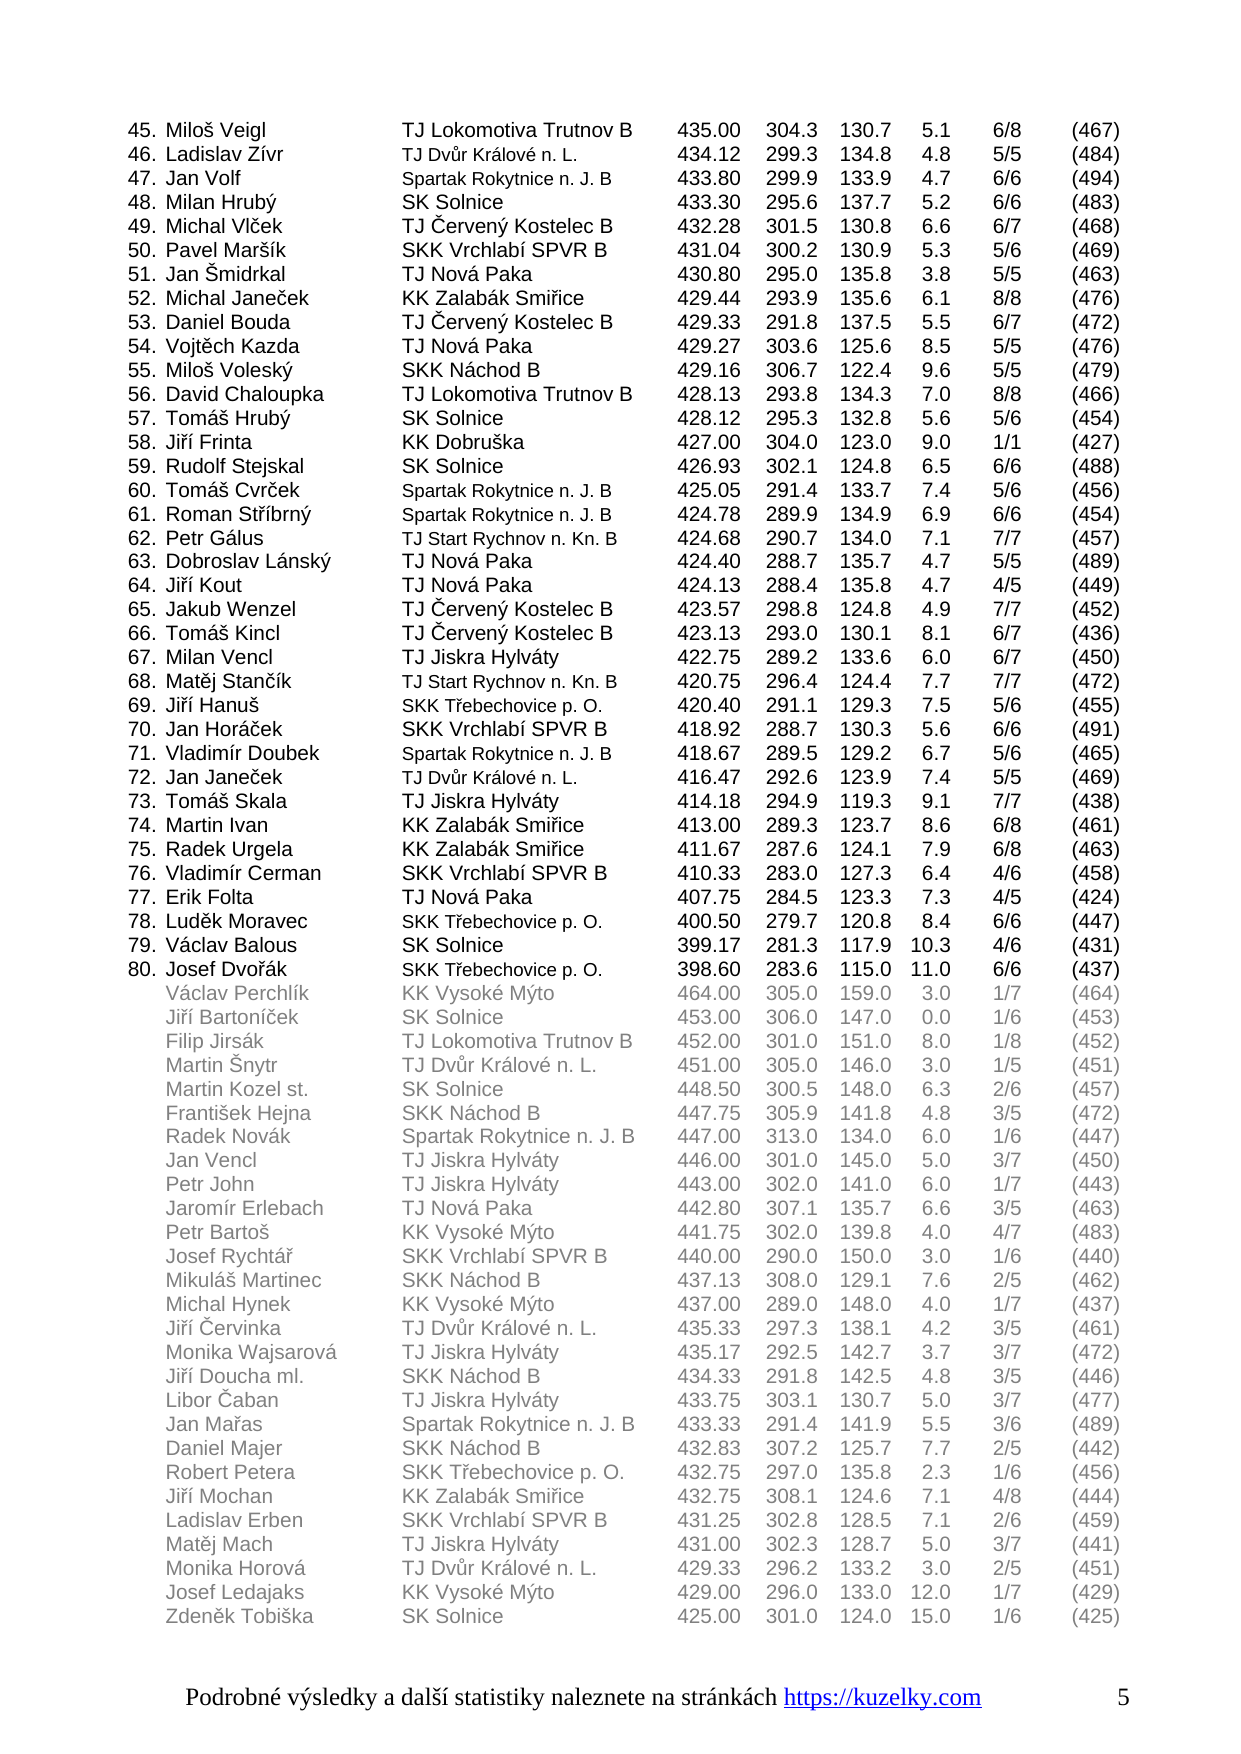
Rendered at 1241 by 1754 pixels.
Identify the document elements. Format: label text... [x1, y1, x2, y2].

text František Hejna SKK Náchod B 447.75 305.9 141.8 4.8 3/5 (472) [106, 1100, 1134, 1124]
text Jiří Mochan KK Zalabák Smiřice 432.75 308.1 124.6 7.1 4/8 (444) [106, 1484, 1134, 1508]
text Jaromír Erlebach TJ Nová Paka 442.80 307.1 135.7 6.6 3/5 (463) [106, 1196, 1134, 1220]
text 54. Vojtěch Kazda TJ Nová Paka 429.27 303.6 125.6 8.5 5/5 (476) [106, 334, 1134, 358]
text Jiří Doucha ml. SKK Náchod B 434.33 291.8 142.5 4.8 3/5 (446) [106, 1364, 1134, 1388]
text Daniel Majer SKK Náchod B 432.83 307.2 125.7 7.7 2/5 (442) [106, 1436, 1134, 1460]
text 75. Radek Urgela KK Zalabák Smiřice 411.67 287.6 124.1 7.9 6/8 (463) [106, 837, 1134, 861]
text 63. Dobroslav Lánský TJ Nová Paka 424.40 288.7 135.7 4.7 5/5 (489) [106, 549, 1134, 573]
text 77. Erik Folta TJ Nová Paka 407.75 284.5 123.3 7.3 4/5 (424) [106, 885, 1134, 909]
text Robert Petera SKK Třebechovice p. O. 432.75 297.0 135.8 2.3 1/6 (456) [106, 1460, 1134, 1484]
text 62. Petr Gálus TJ Start Rychnov n. Kn. B 424.68 290.7 134.0 7.1 7/7 (457) [106, 525, 1134, 549]
text Martin Šnytr TJ Dvůr Králové n. L. 451.00 305.0 146.0 3.0 1/5 (451) [106, 1052, 1134, 1076]
text Michal Hynek KK Vysoké Mýto 437.00 289.0 148.0 4.0 1/7 (437) [106, 1292, 1134, 1316]
text 70. Jan Horáček SKK Vrchlabí SPVR B 418.92 288.7 130.3 5.6 6/6 (491) [106, 717, 1134, 741]
text Petr John TJ Jiskra Hylváty 443.00 302.0 141.0 6.0 1/7 (443) [106, 1172, 1134, 1196]
text Jan Mařas Spartak Rokytnice n. J. B 433.33 291.4 141.9 5.5 3/6 (489) [106, 1412, 1134, 1436]
text 51. Jan Šmidrkal TJ Nová Paka 430.80 295.0 135.8 3.8 5/5 (463) [106, 262, 1134, 286]
text Mikuláš Martinec SKK Náchod B 437.13 308.0 129.1 7.6 2/5 (462) [106, 1268, 1134, 1292]
text 64. Jiří Kout TJ Nová Paka 424.13 288.4 135.8 4.7 4/5 (449) [106, 573, 1134, 597]
text 52. Michal Janeček KK Zalabák Smiřice 429.44 293.9 135.6 6.1 8/8 (476) [106, 286, 1134, 310]
text Jan Vencl TJ Jiskra Hylváty 446.00 301.0 145.0 5.0 3/7 (450) [106, 1148, 1134, 1172]
text 69. Jiří Hanuš SKK Třebechovice p. O. 420.40 291.1 129.3 7.5 5/6 (455) [106, 693, 1134, 717]
text 59. Rudolf Stejskal SK Solnice 426.93 302.1 124.8 6.5 6/6 (488) [106, 453, 1134, 477]
text Jiří Červinka TJ Dvůr Králové n. L. 435.33 297.3 138.1 4.2 3/5 (461) [106, 1316, 1134, 1340]
text 46. Ladislav Zívr TJ Dvůr Králové n. L. 434.12 299.3 134.8 4.8 5/5 (484) [106, 142, 1134, 166]
text 80. Josef Dvořák SKK Třebechovice p. O. 398.60 283.6 115.0 11.0 6/6 (437) [106, 957, 1134, 981]
text 56. David Chaloupka TJ Lokomotiva Trutnov B 428.13 293.8 134.3 7.0 8/8 (466) [106, 382, 1134, 406]
text Monika Wajsarová TJ Jiskra Hylváty 435.17 292.5 142.7 3.7 3/7 (472) [106, 1340, 1134, 1364]
text Petr Bartoš KK Vysoké Mýto 441.75 302.0 139.8 4.0 4/7 (483) [106, 1220, 1134, 1244]
text 53. Daniel Bouda TJ Červený Kostelec B 429.33 291.8 137.5 5.5 6/7 (472) [106, 310, 1134, 334]
text 61. Roman Stříbrný Spartak Rokytnice n. J. B 424.78 289.9 134.9 6.9 6/6 (454) [106, 501, 1134, 525]
text Václav Perchlík KK Vysoké Mýto 464.00 305.0 159.0 3.0 1/7 (464) [106, 981, 1134, 1004]
text Josef Ledajaks KK Vysoké Mýto 429.00 296.0 133.0 12.0 1/7 (429) [106, 1579, 1134, 1603]
text 67. Milan Vencl TJ Jiskra Hylváty 422.75 289.2 133.6 6.0 6/7 (450) [106, 645, 1134, 669]
text Martin Kozel st. SK Solnice 448.50 300.5 148.0 6.3 2/6 (457) [106, 1076, 1134, 1100]
text 49. Michal Vlček TJ Červený Kostelec B 432.28 301.5 130.8 6.6 6/7 (468) [106, 214, 1134, 238]
text 57. Tomáš Hrubý SK Solnice 428.12 295.3 132.8 5.6 5/6 (454) [106, 406, 1134, 429]
text 66. Tomáš Kincl TJ Červený Kostelec B 423.13 293.0 130.1 8.1 6/7 (436) [106, 621, 1134, 645]
text 72. Jan Janeček TJ Dvůr Králové n. L. 416.47 292.6 123.9 7.4 5/5 (469) [106, 765, 1134, 789]
text 55. Miloš Voleský SKK Náchod B 429.16 306.7 122.4 9.6 5/5 (479) [106, 358, 1134, 382]
text 60. Tomáš Cvrček Spartak Rokytnice n. J. B 425.05 291.4 133.7 7.4 5/6 (456) [106, 477, 1134, 501]
text 76. Vladimír Cerman SKK Vrchlabí SPVR B 410.33 283.0 127.3 6.4 4/6 (458) [106, 861, 1134, 885]
text Ladislav Erben SKK Vrchlabí SPVR B 431.25 302.8 128.5 7.1 2/6 (459) [106, 1508, 1134, 1532]
text Matěj Mach TJ Jiskra Hylváty 431.00 302.3 128.7 5.0 3/7 (441) [106, 1532, 1134, 1556]
text 48. Milan Hrubý SK Solnice 433.30 295.6 137.7 5.2 6/6 (483) [106, 190, 1134, 214]
text Libor Čaban TJ Jiskra Hylváty 433.75 303.1 130.7 5.0 3/7 (477) [106, 1388, 1134, 1412]
text 45. Miloš Veigl TJ Lokomotiva Trutnov B 435.00 304.3 130.7 5.1 6/8 (467) [106, 118, 1134, 142]
text 79. Václav Balous SK Solnice 399.17 281.3 117.9 10.3 4/6 (431) [106, 933, 1134, 957]
text 73. Tomáš Skala TJ Jiskra Hylváty 414.18 294.9 119.3 9.1 7/7 (438) [106, 789, 1134, 813]
text Radek Novák Spartak Rokytnice n. J. B 447.00 313.0 134.0 6.0 1/6 (447) [106, 1124, 1134, 1148]
text Jiří Bartoníček SK Solnice 453.00 306.0 147.0 0.0 1/6 (453) [106, 1004, 1134, 1028]
text 71. Vladimír Doubek Spartak Rokytnice n. J. B 418.67 289.5 129.2 6.7 5/6 (465) [106, 741, 1134, 765]
text Filip Jirsák TJ Lokomotiva Trutnov B 452.00 301.0 151.0 8.0 1/8 (452) [106, 1028, 1134, 1052]
text 68. Matěj Stančík TJ Start Rychnov n. Kn. B 420.75 296.4 124.4 7.7 7/7 (472) [106, 669, 1134, 693]
text 74. Martin Ivan KK Zalabák Smiřice 413.00 289.3 123.7 8.6 6/8 (461) [106, 813, 1134, 837]
text Zdeněk Tobiška SK Solnice 425.00 301.0 124.0 15.0 1/6 (425) [106, 1603, 1134, 1627]
text Josef Rychtář SKK Vrchlabí SPVR B 440.00 290.0 150.0 3.0 1/6 (440) [106, 1244, 1134, 1268]
text 58. Jiří Frinta KK Dobruška 427.00 304.0 123.0 9.0 1/1 (427) [106, 429, 1134, 453]
text 78. Luděk Moravec SKK Třebechovice p. O. 400.50 279.7 120.8 8.4 6/6 (447) [106, 909, 1134, 933]
text 50. Pavel Maršík SKK Vrchlabí SPVR B 431.04 300.2 130.9 5.3 5/6 (469) [106, 238, 1134, 262]
text 65. Jakub Wenzel TJ Červený Kostelec B 423.57 298.8 124.8 4.9 7/7 (452) [106, 597, 1134, 621]
text Monika Horová TJ Dvůr Králové n. L. 429.33 296.2 133.2 3.0 2/5 (451) [106, 1556, 1134, 1579]
text 47. Jan Volf Spartak Rokytnice n. J. B 433.80 299.9 133.9 4.7 6/6 (494) [106, 166, 1134, 190]
